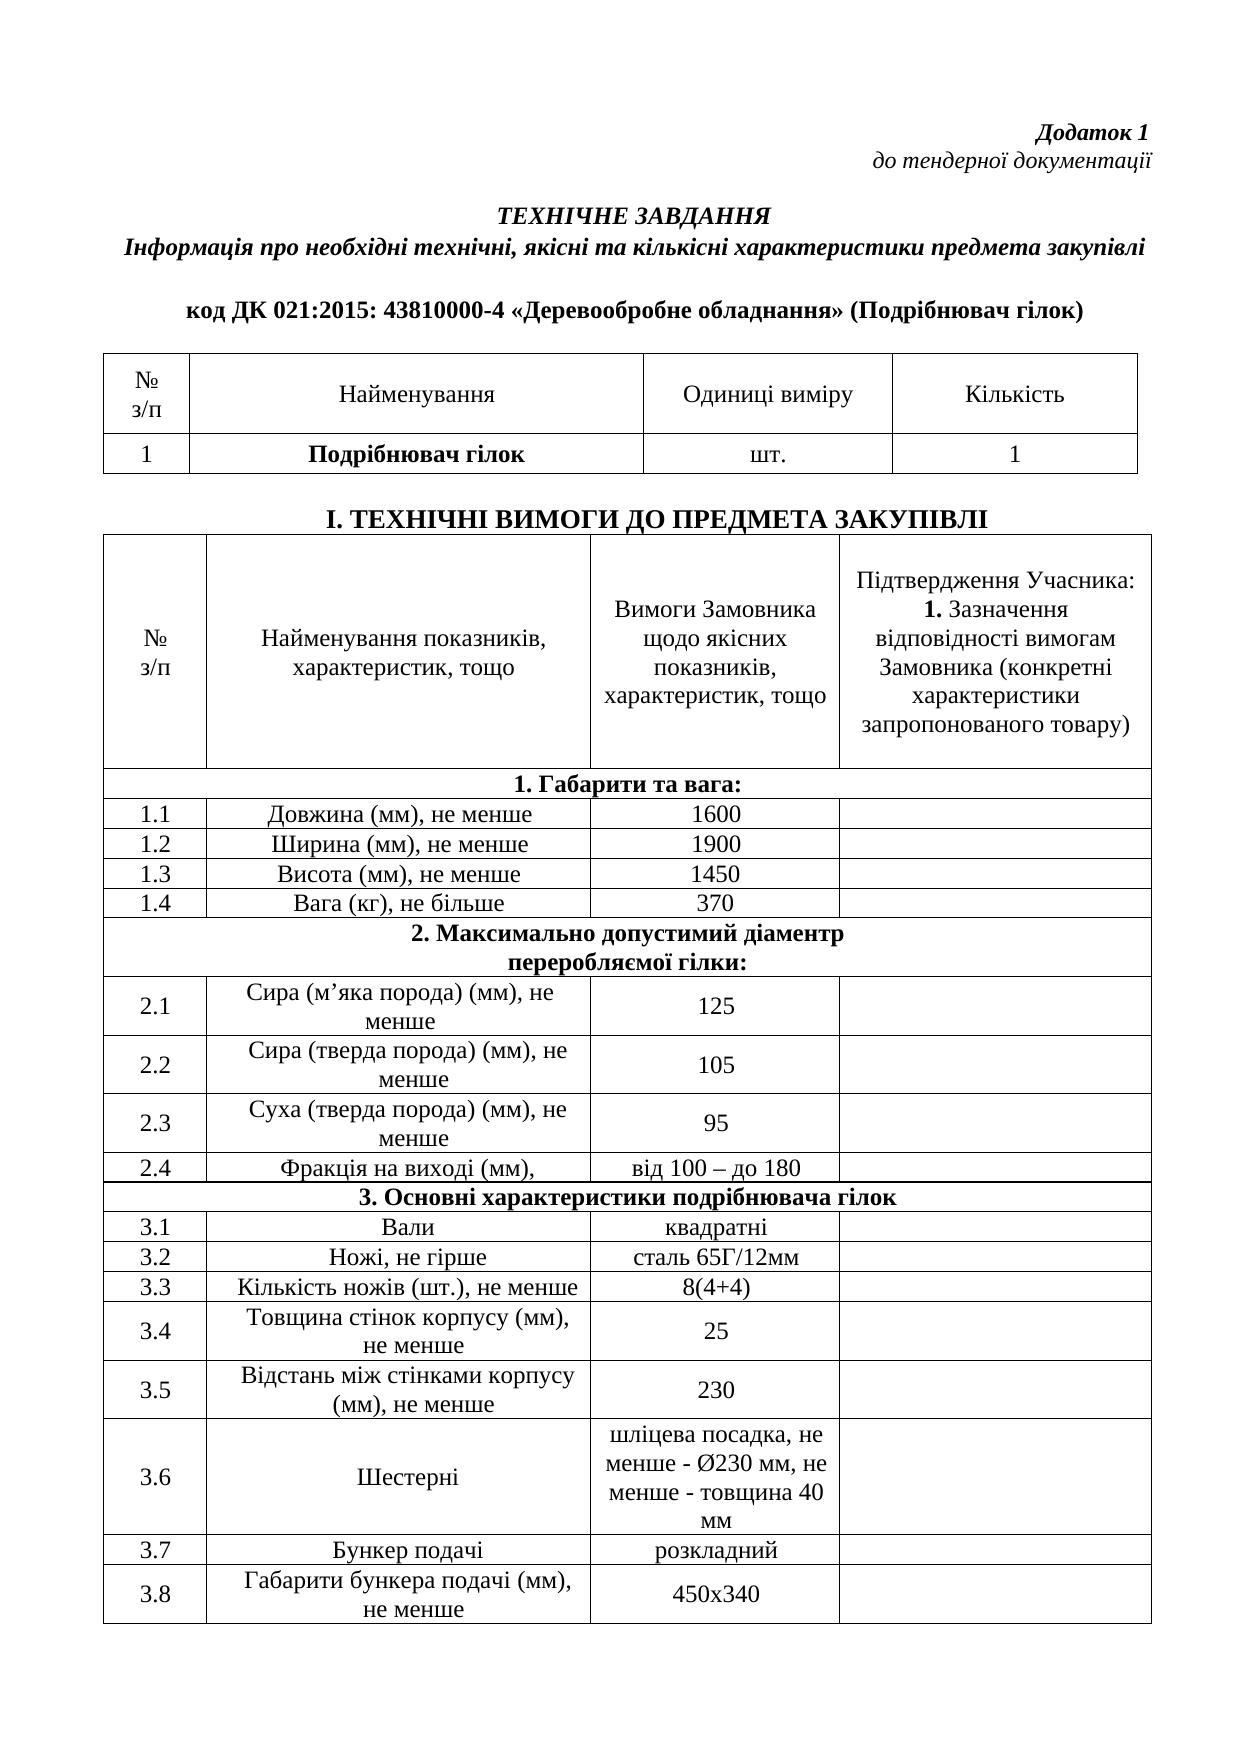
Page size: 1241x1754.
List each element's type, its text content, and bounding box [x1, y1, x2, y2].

table_header Вимоги Замовника щодо якісних показників, характеристик, тощо [591, 535, 839, 768]
table_cell [840, 1272, 1151, 1301]
table_cell [840, 799, 1151, 828]
table_cell [840, 1565, 1151, 1622]
table_cell 1.4 [104, 889, 206, 917]
table_cell 2. Максимально допустимий діаментр переробляємої гілки: [104, 918, 1151, 976]
table_cell 3.1 [104, 1212, 206, 1241]
table_cell Відстань між стінками корпусу (мм), не менше [207, 1361, 590, 1418]
table_cell Сира (м’яка порода) (мм), не менше [207, 977, 590, 1034]
table_cell [840, 1535, 1151, 1564]
table_cell 2.3 [104, 1094, 206, 1152]
table_cell 3.5 [104, 1361, 206, 1418]
table_cell Сира (тверда порода) (мм), не менше [207, 1036, 590, 1093]
table_cell 3.7 [104, 1535, 206, 1564]
table_cell 1 [893, 434, 1137, 473]
table_cell 1 [104, 434, 189, 473]
table_cell Суха (тверда порода) (мм), не менше [207, 1094, 590, 1152]
table_cell [840, 1302, 1151, 1359]
table_cell [840, 829, 1151, 858]
table_cell 105 [591, 1036, 839, 1093]
table_cell 1450 [591, 859, 839, 887]
table_cell Кількість ножів (шт.), не менше [207, 1272, 590, 1301]
text І. ТЕХНІЧНІ ВИМОГИ ДО ПРЕДМЕТА ЗАКУПІВЛІ [162, 503, 1152, 534]
table_cell [840, 889, 1151, 917]
table_cell [840, 1094, 1151, 1152]
table_cell сталь 65Г/12мм [591, 1242, 839, 1271]
table_cell шт. [644, 434, 892, 473]
table_cell [840, 1036, 1151, 1093]
table_cell Шестерні [207, 1419, 590, 1534]
table_cell [840, 1419, 1151, 1534]
table_header № з/п [104, 354, 189, 433]
table_cell 1. Габарити та вага: [104, 769, 1151, 798]
table_cell [840, 1212, 1151, 1241]
table_header Найменування показників, характеристик, тощо [207, 535, 590, 768]
table_cell Габарити бункера подачі (мм), не менше [207, 1565, 590, 1622]
table_cell 3. Основні характеристики подрібнювача гілок [104, 1183, 1151, 1211]
table_cell [840, 859, 1151, 887]
table_cell 1.2 [104, 829, 206, 858]
text Додаток 1 [900, 118, 1152, 146]
table_cell 3.3 [104, 1272, 206, 1301]
table_cell 1600 [591, 799, 839, 828]
table_cell розкладний [591, 1535, 839, 1564]
table_cell шліцева посадка, не менше - Ø230 мм, не менше - товщина 40 мм [591, 1419, 839, 1534]
table_cell 2.4 [104, 1153, 206, 1181]
title до тендерної документації [753, 146, 1152, 173]
table_cell Товщина стінок корпусу (мм), не менше [207, 1302, 590, 1359]
table_cell Висота (мм), не менше [207, 859, 590, 887]
table_cell 370 [591, 889, 839, 917]
text Інформація про необхідні технічні, якісні та кількісні характеристики предмета закупівлі [118, 232, 1152, 261]
table_cell [840, 1242, 1151, 1271]
table_cell 25 [591, 1302, 839, 1359]
text код ДК 021:2015: 43810000-4 «Деревообробне обладнання» (Подрібнювач гілок) [118, 296, 1152, 324]
table_cell 450х340 [591, 1565, 839, 1622]
table_cell Довжина (мм), не менше [207, 799, 590, 828]
table_header Кількість [893, 354, 1137, 433]
table_cell 8(4+4) [591, 1272, 839, 1301]
table_cell [840, 1153, 1151, 1181]
table_header Одиниці виміру [644, 354, 892, 433]
table_cell квадратні [591, 1212, 839, 1241]
table_cell 230 [591, 1361, 839, 1418]
table_cell Ножі, не гірше [207, 1242, 590, 1271]
table_cell 3.8 [104, 1565, 206, 1622]
table_header Найменування [190, 354, 643, 433]
table_cell 1.1 [104, 799, 206, 828]
table_cell Бункер подачі [207, 1535, 590, 1564]
table_cell Подрібнювач гілок [190, 434, 643, 473]
table_cell Фракція на виході (мм), [207, 1153, 590, 1181]
text ТЕХНІЧНЕ ЗАВДАННЯ [118, 201, 1152, 230]
table_cell від 100 – до 180 [591, 1153, 839, 1181]
table_cell Вали [207, 1212, 590, 1241]
table_cell 2.2 [104, 1036, 206, 1093]
table_cell 3.2 [104, 1242, 206, 1271]
table_cell [840, 1361, 1151, 1418]
table_cell [840, 977, 1151, 1034]
table_cell 1.3 [104, 859, 206, 887]
table_header № з/п [104, 535, 206, 768]
table_cell 2.1 [104, 977, 206, 1034]
table_cell Ширина (мм), не менше [207, 829, 590, 858]
table_cell 95 [591, 1094, 839, 1152]
table_header Підтвердження Учасника: 1. Зазначення відповідності вимогам Замовника (конкретні характеристики запропонованого товару) [840, 535, 1151, 768]
table_cell Вага (кг), не більше [207, 889, 590, 917]
table_cell 1900 [591, 829, 839, 858]
table_cell 3.4 [104, 1302, 206, 1359]
table_cell 3.6 [104, 1419, 206, 1534]
table_cell 125 [591, 977, 839, 1034]
